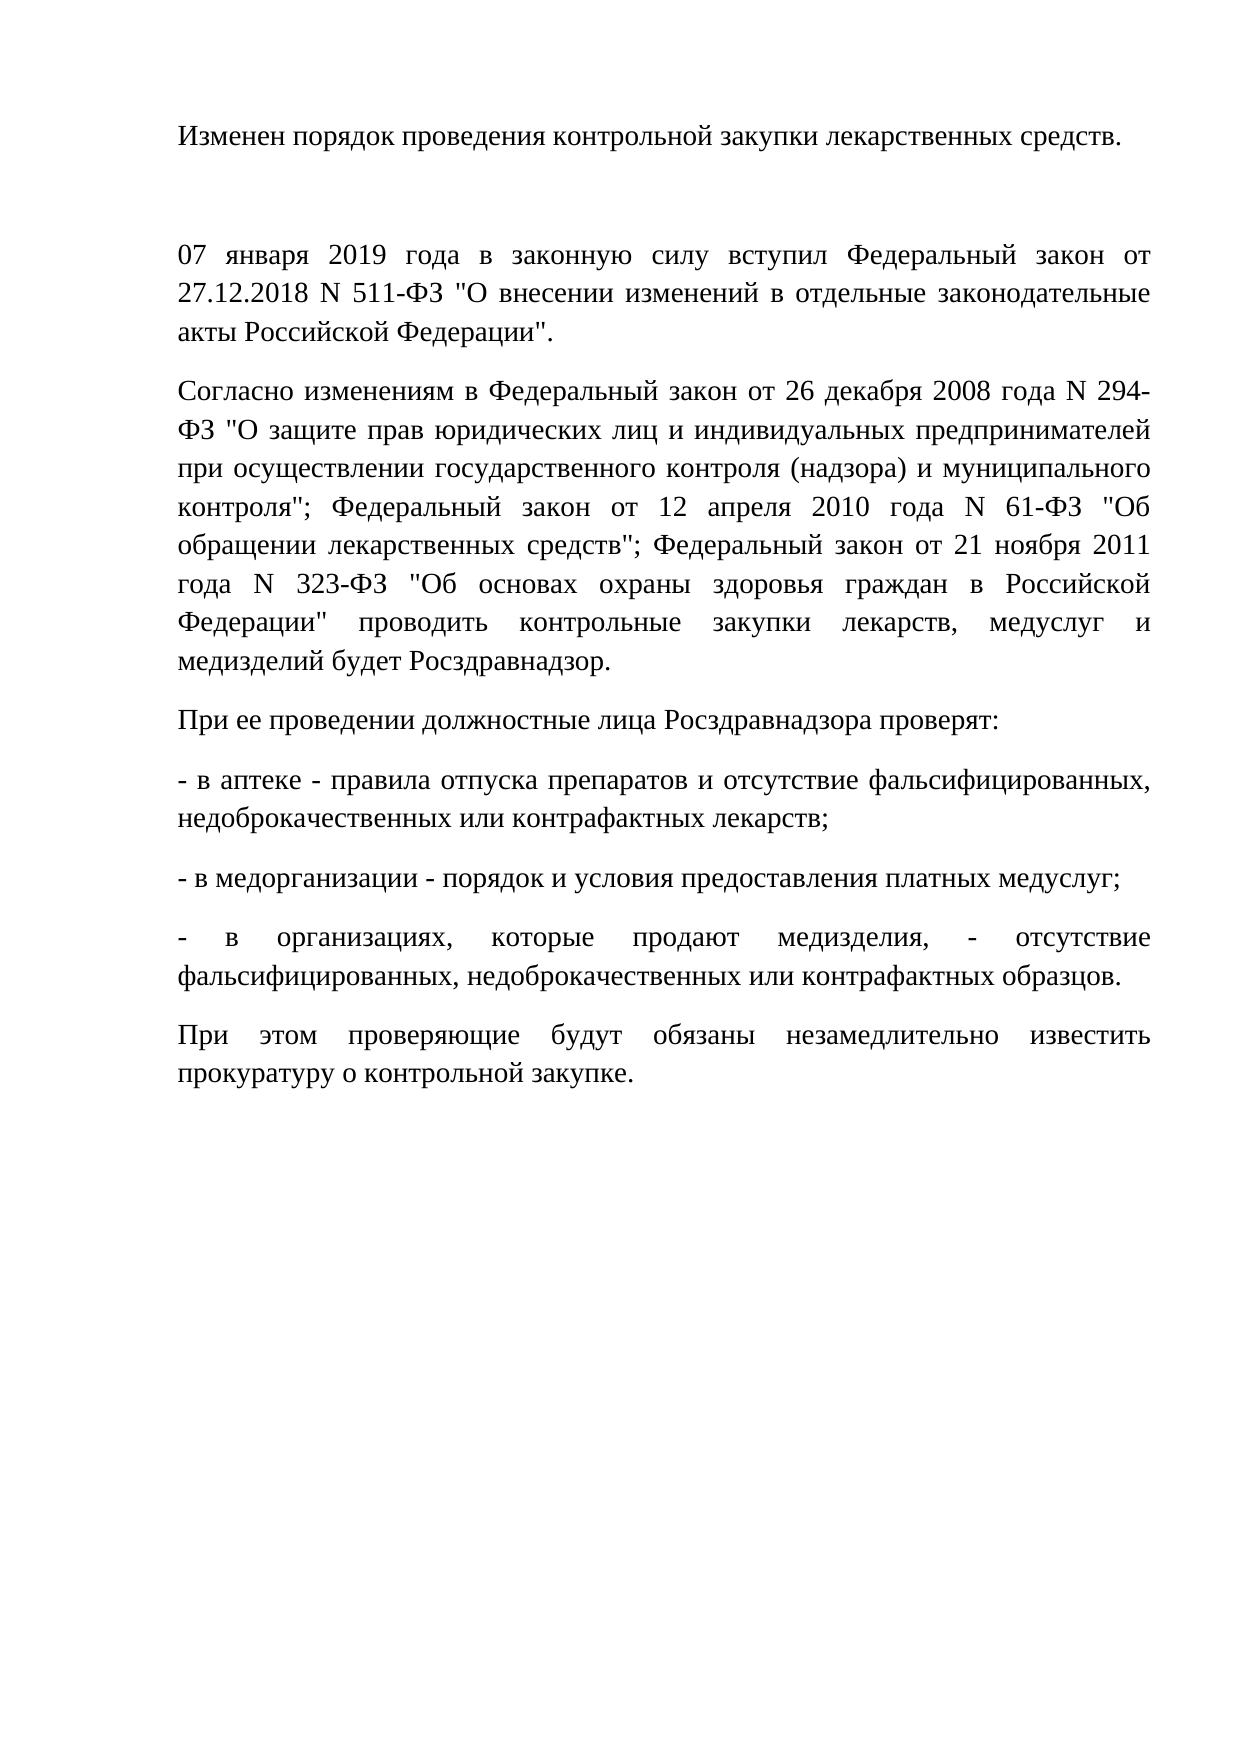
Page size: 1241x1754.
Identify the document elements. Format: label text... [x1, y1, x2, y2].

text Изменен порядок проведения контрольной закупки лекарственных средств. [177, 118, 1152, 152]
text 07 января 2019 года в законную силу вступил Федеральный закон от 27.12.2018 N 511-ФЗ "О внесении изменений в отдельные законодательные акты Российской Федерации". [177, 237, 1152, 347]
text - в медорганизации - порядок и условия предоставления платных медуслуг; [177, 860, 1152, 893]
text При этом проверяющие будут обязаны незамедлительно известить прокуратуру о контрольной закупке. [177, 1017, 1152, 1089]
text - в аптеке - правила отпуска препаратов и отсутствие фальсифицированных, недоброкачественных или контрафактных лекарств; [177, 762, 1152, 834]
text Согласно изменениям в Федеральный закон от 26 декабря 2008 года N 294-ФЗ "О защите прав юридических лиц и индивидуальных предпринимателей при осуществлении государственного контроля (надзора) и муниципального контроля"; Федеральный закон от 12 апреля 2010 года N 61-ФЗ "Об обращении лекарственных средств"; Федеральный закон от 21 ноября 2011 года N 323-ФЗ "Об основах охраны здоровья граждан в Российской Федерации" проводить контрольные закупки лекарств, медуслуг и медизделий будет Росздравнадзор. [177, 373, 1152, 677]
text При ее проведении должностные лица Росздравнадзора проверят: [177, 702, 1152, 736]
text - в организациях, которые продают медизделия, - отсутствие фальсифицированных, недоброкачественных или контрафактных образцов. [177, 919, 1152, 991]
